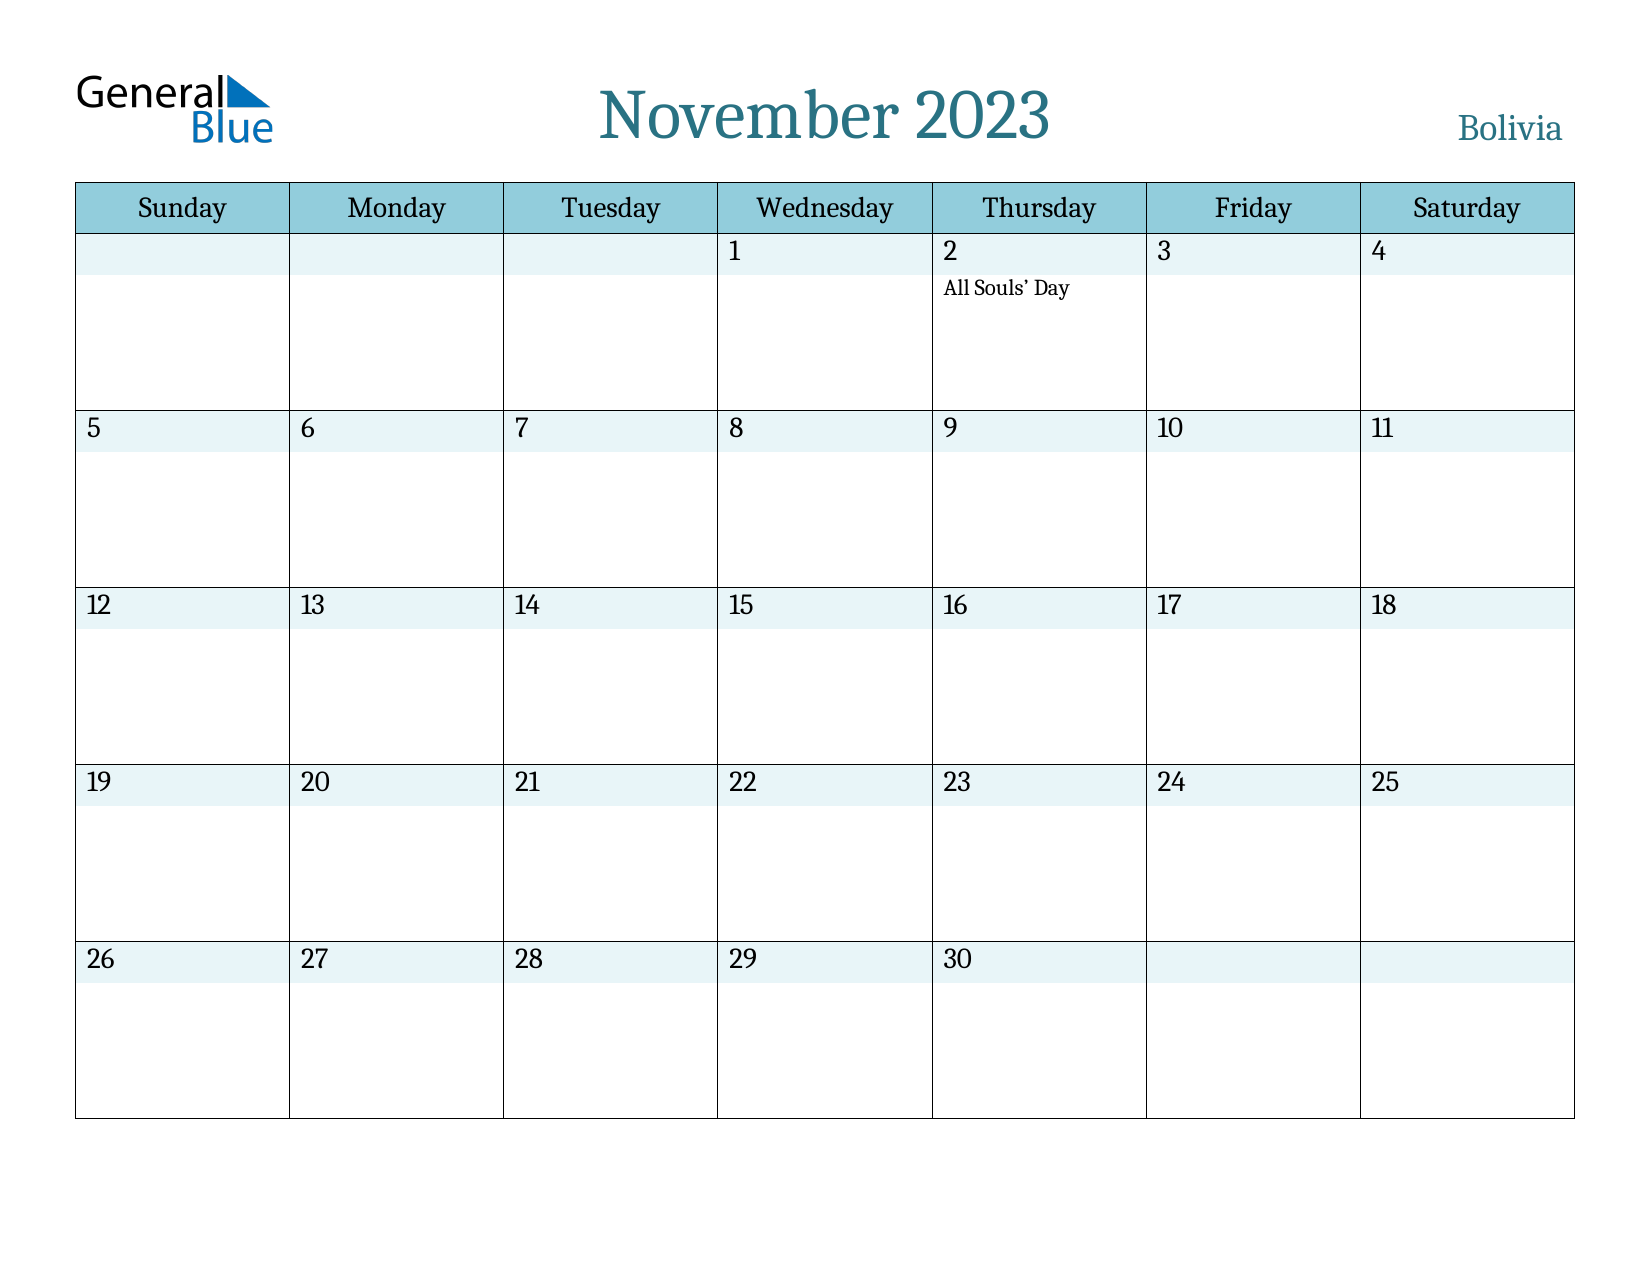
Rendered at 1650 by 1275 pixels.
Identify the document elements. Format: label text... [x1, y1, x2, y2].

table_cell 8 [718, 411, 932, 452]
table_cell 18 [1361, 588, 1574, 629]
table_cell [290, 234, 503, 275]
table_cell Thursday [933, 183, 1146, 233]
table_cell [290, 275, 503, 410]
table_cell 6 [290, 411, 503, 452]
table_cell 12 [76, 588, 289, 629]
table_cell [718, 629, 932, 764]
table_cell [933, 629, 1146, 764]
table_cell [718, 275, 932, 410]
table_cell 16 [933, 588, 1146, 629]
table_cell [1361, 275, 1574, 410]
table_cell Monday [290, 183, 503, 233]
table_cell [1361, 452, 1574, 587]
table_cell [504, 234, 717, 275]
table_cell Tuesday [504, 183, 717, 233]
table_cell Sunday [76, 183, 289, 233]
table_cell 2 [933, 234, 1146, 275]
table_cell [1147, 452, 1360, 587]
table_cell [718, 983, 932, 1118]
table_cell 27 [290, 942, 503, 983]
table_cell [1361, 983, 1574, 1118]
table_cell [933, 983, 1146, 1118]
table_cell [1147, 275, 1360, 410]
table_cell [76, 629, 289, 764]
table_cell [933, 452, 1146, 587]
table_cell 28 [504, 942, 717, 983]
table_cell [933, 806, 1146, 941]
table_cell 29 [718, 942, 932, 983]
table_cell [76, 275, 289, 410]
table_cell [504, 629, 717, 764]
table_cell 10 [1147, 411, 1360, 452]
table_cell [1361, 942, 1574, 983]
table_cell [290, 452, 503, 587]
table_cell [504, 452, 717, 587]
table_cell 9 [933, 411, 1146, 452]
table_cell 1 [718, 234, 932, 275]
table_cell [76, 983, 289, 1118]
table_cell Friday [1147, 183, 1360, 233]
table_cell 14 [504, 588, 717, 629]
table_cell 30 [933, 942, 1146, 983]
table_cell [504, 983, 717, 1118]
table_cell 26 [76, 942, 289, 983]
table_cell [1361, 806, 1574, 941]
table_cell 25 [1361, 765, 1574, 806]
picture [77, 75, 273, 143]
table_cell 22 [718, 765, 932, 806]
table_cell 5 [76, 411, 289, 452]
table_cell [290, 806, 503, 941]
table_cell 21 [504, 765, 717, 806]
table_cell [1147, 942, 1360, 983]
table_cell 13 [290, 588, 503, 629]
table_cell [76, 452, 289, 587]
table_cell 4 [1361, 234, 1574, 275]
table_cell 3 [1147, 234, 1360, 275]
table_cell [290, 629, 503, 764]
table_cell [290, 983, 503, 1118]
table_cell [504, 806, 717, 941]
table_cell [504, 275, 717, 410]
table_cell Saturday [1361, 183, 1574, 233]
table_cell 7 [504, 411, 717, 452]
table_cell All Souls’ Day [933, 275, 1146, 410]
table_cell [1361, 629, 1574, 764]
table_cell [76, 234, 289, 275]
table_cell 15 [718, 588, 932, 629]
table_cell [718, 806, 932, 941]
table_cell [1147, 983, 1360, 1118]
table_cell 19 [76, 765, 289, 806]
table_cell 17 [1147, 588, 1360, 629]
table_header Bolivia [1146, 75, 1574, 182]
table_cell 23 [933, 765, 1146, 806]
table_cell 11 [1361, 411, 1574, 452]
table_cell [718, 452, 932, 587]
table_cell [76, 806, 289, 941]
table_cell [1147, 629, 1360, 764]
table_header November 2023 [504, 75, 1146, 182]
table_cell 20 [290, 765, 503, 806]
table_cell 24 [1147, 765, 1360, 806]
table_cell [1147, 806, 1360, 941]
table_header [76, 75, 503, 182]
table_cell Wednesday [718, 183, 932, 233]
